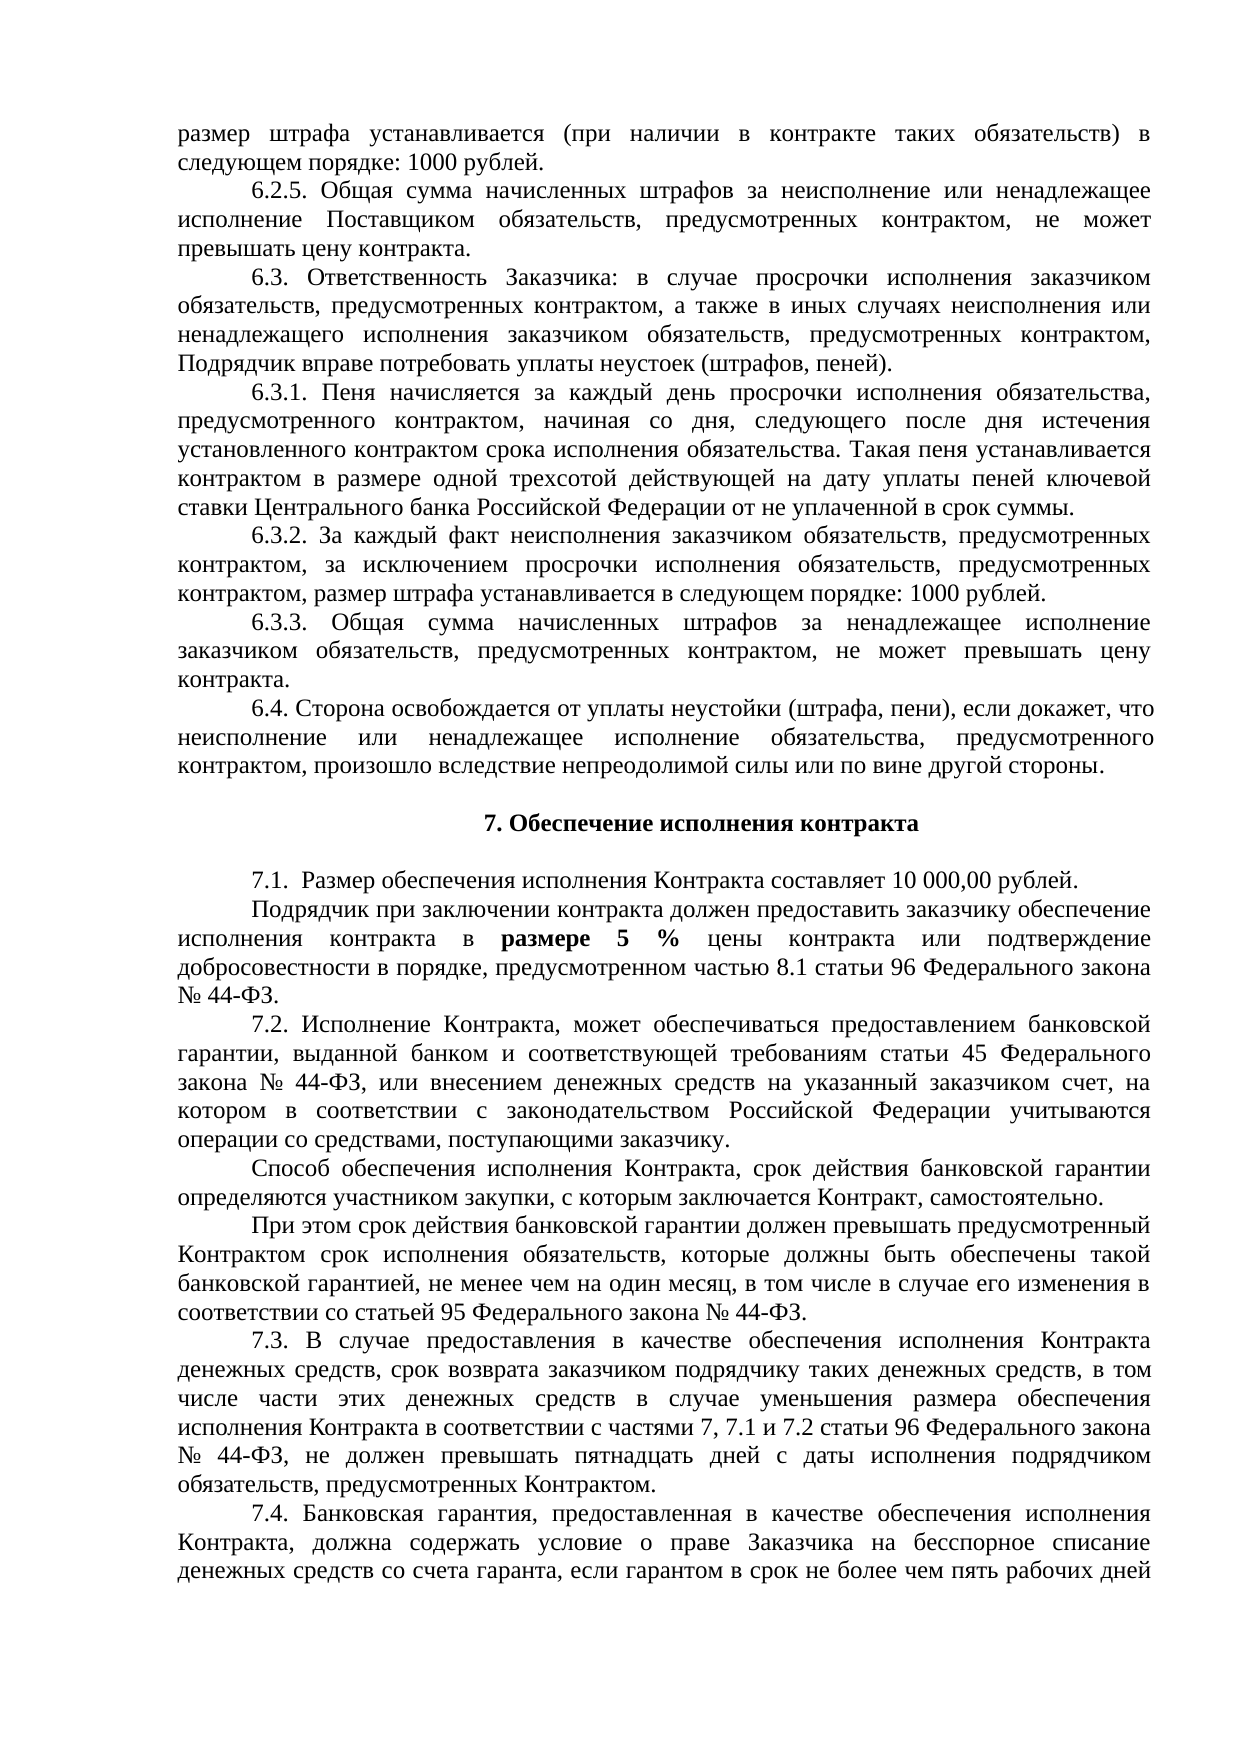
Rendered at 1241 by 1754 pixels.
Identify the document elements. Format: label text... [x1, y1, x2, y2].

text При этом срок действия банковской гарантии должен превышать предусмотренный Контрактом срок исполнения обязательств, которые должны быть обеспечены такой банковской гарантией, не менее чем на один месяц, в том числе в случае его изменения в соответствии со статьей 95 Федерального закона № 44-ФЗ. [177, 1211, 1152, 1326]
text 6.3. Ответственность Заказчика: в случае просрочки исполнения заказчиком обязательств, предусмотренных контрактом, а также в иных случаях неисполнения или ненадлежащего исполнения заказчиком обязательств, предусмотренных контрактом, Подрядчик вправе потребовать уплаты неустоек (штрафов, пеней). [177, 262, 1152, 377]
text 6.3.3. Общая сумма начисленных штрафов за ненадлежащее исполнение заказчиком обязательств, предусмотренных контрактом, не может превышать цену контракта. [177, 607, 1152, 693]
text 6.2.5. Общая сумма начисленных штрафов за неисполнение или ненадлежащее исполнение Поставщиком обязательств, предусмотренных контрактом, не может превышать цену контракта. [177, 176, 1152, 262]
text 7. Обеспечение исполнения контракта [177, 808, 1152, 837]
text 7.3. В случае предоставления в качестве обеспечения исполнения Контракта денежных средств, срок возврата заказчиком подрядчику таких денежных средств, в том числе части этих денежных средств в случае уменьшения размера обеспечения исполнения Контракта в соответствии с частями 7, 7.1 и 7.2 статьи 96 Федерального закона № 44-ФЗ, не должен превышать пятнадцать дней с даты исполнения подрядчиком обязательств, предусмотренных Контрактом. [177, 1326, 1152, 1498]
text 6.3.2. За каждый факт неисполнения заказчиком обязательств, предусмотренных контрактом, за исключением просрочки исполнения обязательств, предусмотренных контрактом, размер штрафа устанавливается в следующем порядке: 1000 рублей. [177, 521, 1152, 607]
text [177, 118, 1152, 176]
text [177, 1498, 1152, 1584]
text 7.1. Размер обеспечения исполнения Контракта составляет 10 000,00 рублей. [177, 866, 1152, 894]
text 6.3.1. Пеня начисляется за каждый день просрочки исполнения обязательства, предусмотренного контрактом, начиная со дня, следующего после дня истечения установленного контрактом срока исполнения обязательства. Такая пеня устанавливается контрактом в размере одной трехсотой действующей на дату уплаты пеней ключевой ставки Центрального банка Российской Федерации от не уплаченной в срок суммы. [177, 377, 1152, 521]
text Подрядчик при заключении контракта должен предоставить заказчику обеспечение исполнения контракта в размере 5 % цены контракта или подтверждение добросовестности в порядке, предусмотренном частью 8.1 статьи 96 Федерального закона № 44-ФЗ. [177, 894, 1152, 1009]
text Способ обеспечения исполнения Контракта, срок действия банковской гарантии определяются участником закупки, с которым заключается Контракт, самостоятельно. [177, 1153, 1152, 1211]
text 6.4. Сторона освобождается от уплаты неустойки (штрафа, пени), если докажет, что неисполнение или ненадлежащее исполнение обязательства, предусмотренного контрактом, произошло вследствие непреодолимой силы или по вине другой стороны. [177, 693, 1155, 779]
text 7.2. Исполнение Контракта, может обеспечиваться предоставлением банковской гарантии, выданной банком и соответствующей требованиям статьи 45 Федерального закона № 44-ФЗ, или внесением денежных средств на указанный заказчиком счет, на котором в соответствии с законодательством Российской Федерации учитываются операции со средствами, поступающими заказчику. [177, 1009, 1152, 1153]
